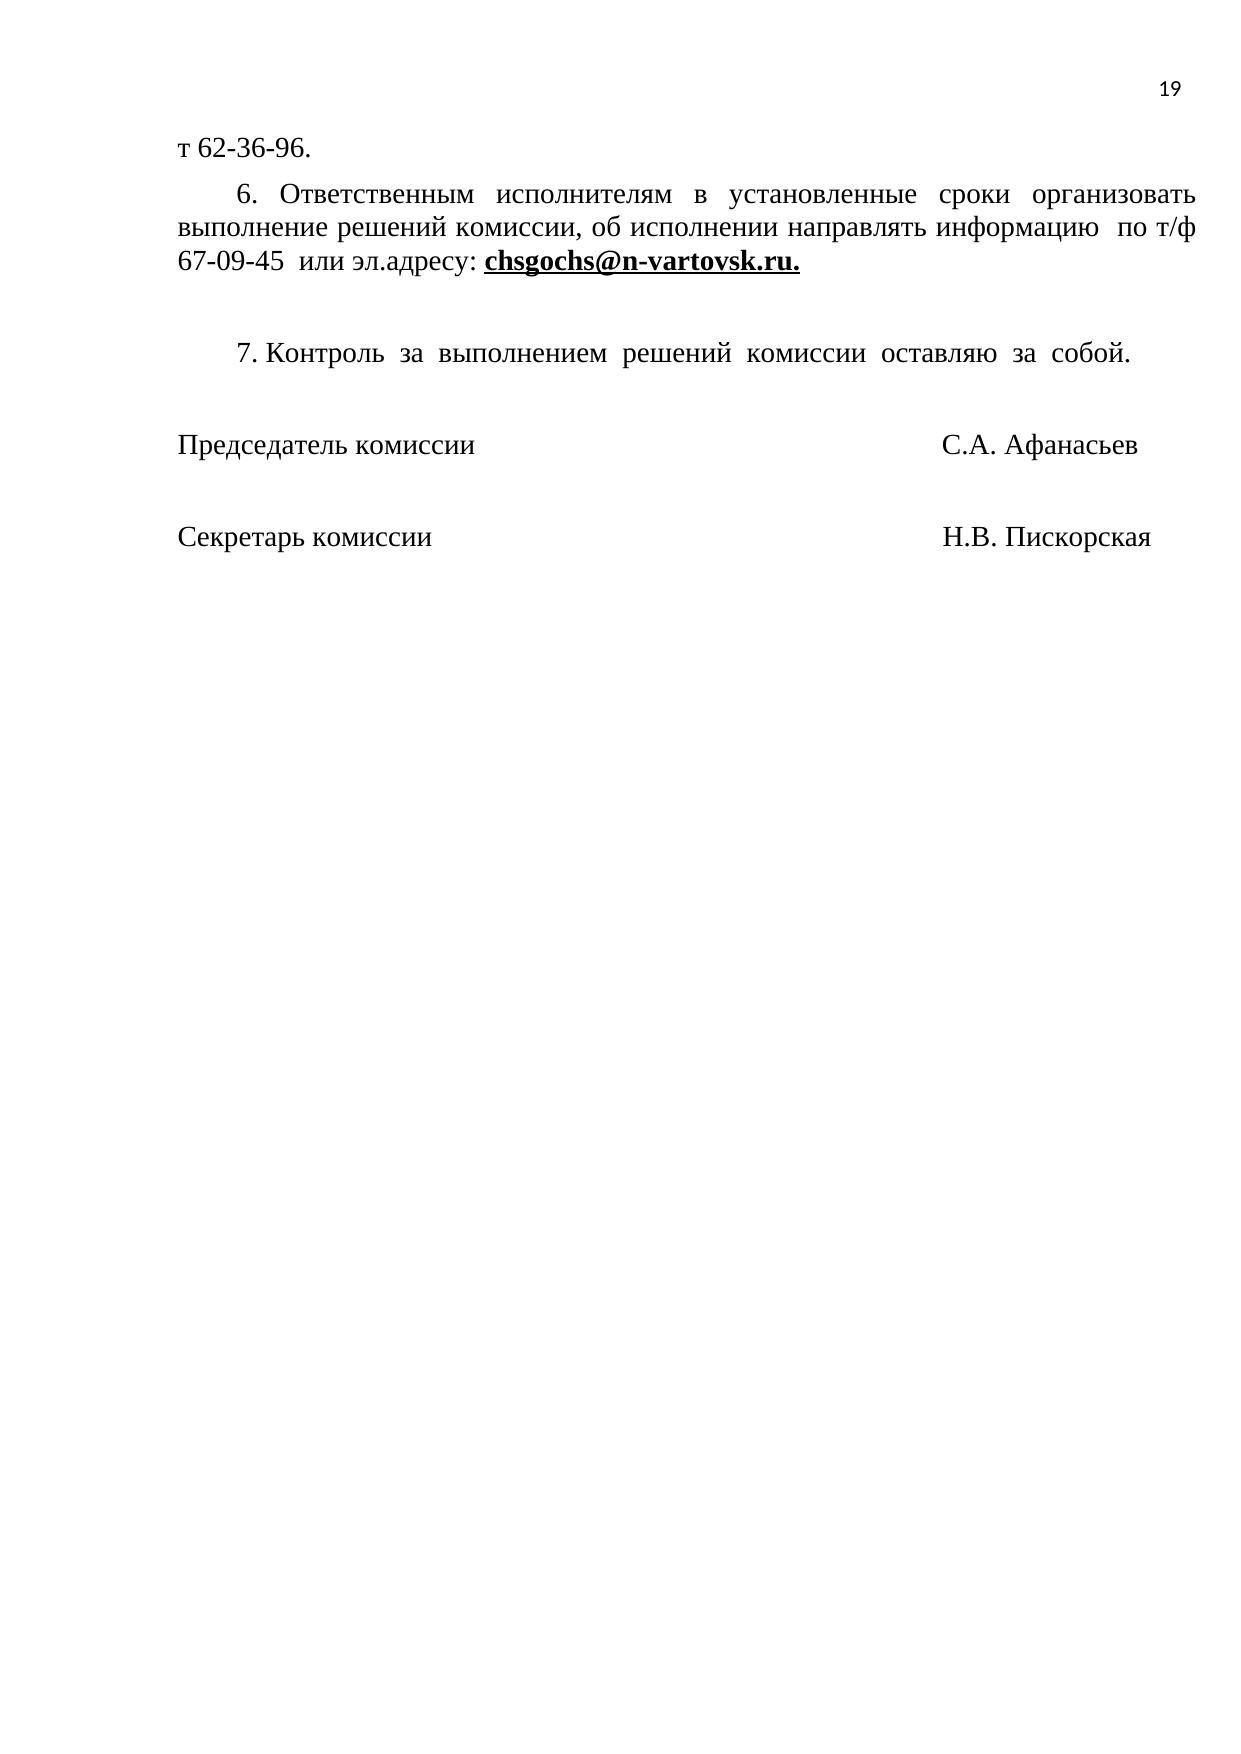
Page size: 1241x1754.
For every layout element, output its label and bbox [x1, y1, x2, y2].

table_cell [166, 130, 1208, 611]
